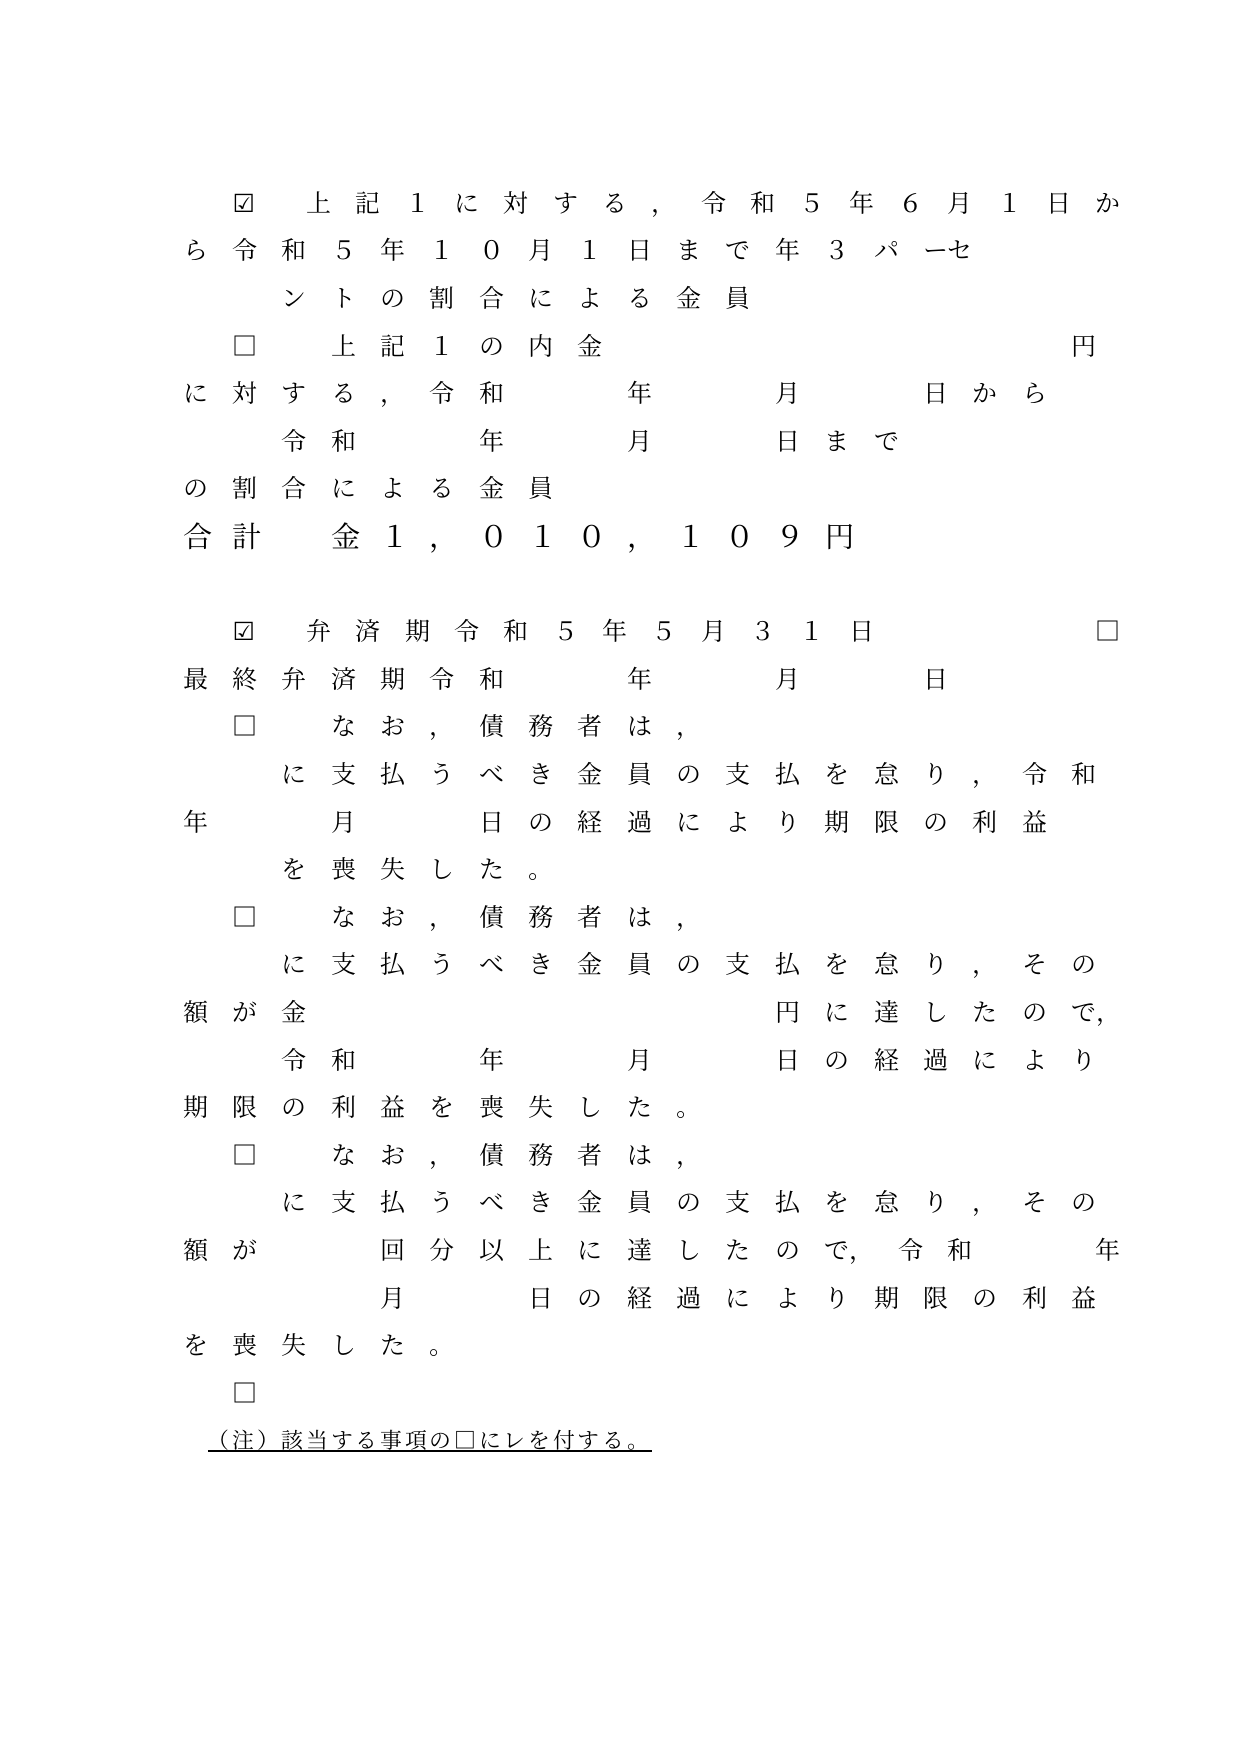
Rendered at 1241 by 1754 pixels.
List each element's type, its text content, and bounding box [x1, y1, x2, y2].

text 合計 金１，０１０，１０９円 [183, 511, 1146, 558]
text 月 日の経過により期限の利益を喪失した。 [183, 1272, 1146, 1368]
text に支払うべき金員の支払を怠り，その額が 回分以上に達したので，令和 年 [183, 1177, 1146, 1272]
text に支払うべき金員の支払を怠り，その額が金 円に達したので， [183, 939, 1146, 1034]
text ☑ 弁済期令和５年５月３１日 □ 最終弁済期令和 年 月 日 [183, 606, 1146, 701]
text に支払うべき金員の支払を怠り，令和 年 月 日の経過により期限の利益 [183, 749, 1146, 844]
text □ 上記１の内金 円に対する，令和 年 月 日から [183, 320, 1146, 416]
text ☑ 上記１に対する，令和５年６月１日から令和５年１０月１日まで年３パーセ [183, 178, 1146, 273]
text ントの割合による金員 [183, 273, 1146, 320]
text □ なお，債務者は， [183, 892, 1146, 939]
text □ [183, 1368, 1146, 1415]
text 令和 年 月 日まで の割合による金員 [183, 416, 1146, 511]
text を喪失した。 [183, 844, 1146, 892]
text □ なお，債務者は， [183, 1130, 1146, 1177]
text （注）該当する事項の□にレを付する。 [183, 1415, 1146, 1463]
text □ なお，債務者は， [183, 701, 1146, 749]
text 令和 年 月 日の経過により期限の利益を喪失した。 [183, 1034, 1146, 1130]
